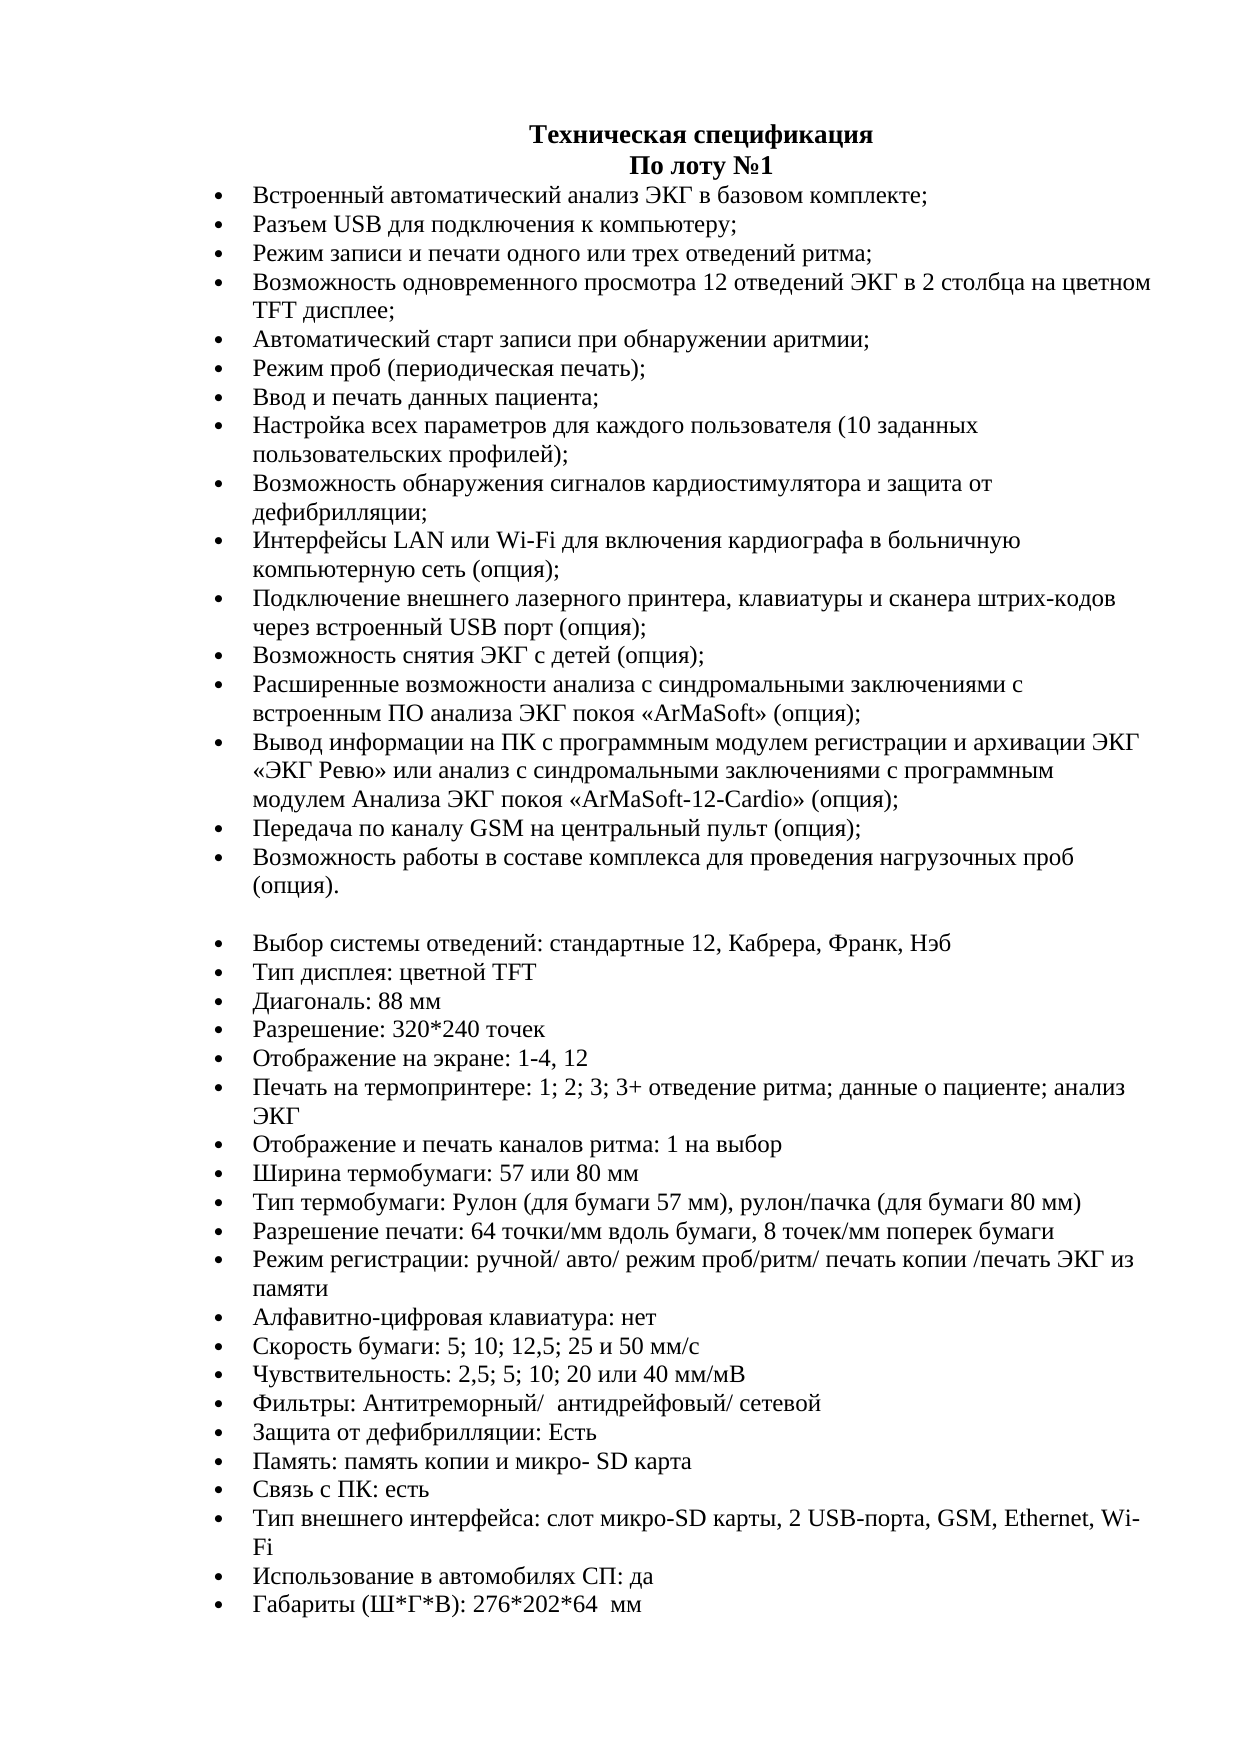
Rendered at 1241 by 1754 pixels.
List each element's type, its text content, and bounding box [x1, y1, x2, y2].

list Возможность снятия ЭКГ с детей (опция); [215, 640, 1152, 669]
list Отображение на экране: 1-4, 12 [215, 1043, 1152, 1072]
list Алфавитно-цифровая клавиатура: нет [215, 1302, 1152, 1331]
list Передача по каналу GSM на центральный пульт (опция); [215, 813, 1152, 842]
list Встроенный автоматический анализ ЭКГ в базовом комплекте; [215, 180, 1152, 209]
list Ввод и печать данных пациента; [215, 382, 1152, 410]
list Режим записи и печати одного или трех отведений ритма; [215, 238, 1152, 267]
list Расширенные возможности анализа с синдромальными заключениями с встроенным ПО анализа ЭКГ покоя «ArMaSoft» (опция); [215, 669, 1152, 727]
list Защита от дефибрилляции: Есть [215, 1417, 1152, 1446]
list Чувствительность: 2,5; 5; 10; 20 или 40 мм/мВ [215, 1359, 1152, 1388]
list Вывод информации на ПК с программным модулем регистрации и архивации ЭКГ «ЭКГ Ревю» или анализ с синдромальными заключениями с программным модулем Анализа ЭКГ покоя «ArMaSoft-12-Cardio» (опция); [215, 727, 1152, 813]
list Связь с ПК: есть [215, 1474, 1152, 1503]
list Возможность обнаружения сигналов кардиостимулятора и защита от дефибрилляции; [215, 468, 1152, 525]
list Подключение внешнего лазерного принтера, клавиатуры и сканера штрих-кодов через встроенный USB порт (опция); [215, 583, 1152, 640]
list Тип термобумаги: Рулон (для бумаги 57 мм), рулон/пачка (для бумаги 80 мм) [215, 1187, 1152, 1216]
list Разрешение печати: 64 точки/мм вдоль бумаги, 8 точек/мм поперек бумаги [215, 1216, 1152, 1244]
text Техническая спецификация [177, 118, 1152, 149]
list Интерфейсы LAN или Wi-Fi для включения кардиографа в больничную компьютерную сеть (опция); [215, 525, 1152, 583]
list Диагональ: 88 мм [215, 986, 1152, 1014]
list Разъем USB для подключения к компьютеру; [215, 209, 1152, 238]
list Тип внешнего интерфейса: слот микро-SD карты, 2 USB-порта, GSM, Ethernet, Wi-Fi [215, 1503, 1152, 1561]
list Использование в автомобилях СП: да [215, 1561, 1152, 1589]
list Печать на термопринтере: 1; 2; 3; 3+ отведение ритма; данные о пациенте; анализ ЭКГ [215, 1072, 1152, 1129]
list Ширина термобумаги: 57 или 80 мм [215, 1158, 1152, 1187]
list Тип дисплея: цветной TFT [215, 957, 1152, 986]
list Память: память копии и микро- SD карта [215, 1446, 1152, 1474]
list Скорость бумаги: 5; 10; 12,5; 25 и 50 мм/c [215, 1331, 1152, 1359]
list Возможность одновременного просмотра 12 отведений ЭКГ в 2 столбца на цветном TFT дисплее; [215, 267, 1152, 324]
list Настройка всех параметров для каждого пользователя (10 заданных пользовательских профилей); [215, 410, 1152, 468]
list Фильтры: Антитреморный/ антидрейфовый/ сетевой [215, 1388, 1152, 1417]
list Отображение и печать каналов ритма: 1 на выбор [215, 1129, 1152, 1158]
list Габариты (Ш*Г*В): 276*202*64 мм [215, 1589, 1152, 1618]
list Разрешение: 320*240 точек [215, 1014, 1152, 1043]
list Режим регистрации: ручной/ авто/ режим проб/ритм/ печать копии /печать ЭКГ из памяти [215, 1244, 1152, 1302]
list Возможность работы в составе комплекса для проведения нагрузочных проб (опция). [215, 842, 1152, 899]
list Выбор системы отведений: стандартные 12, Кабрера, Франк, Нэб [215, 928, 1152, 957]
text По лоту №1 [177, 149, 1152, 180]
list Режим проб (периодическая печать); [215, 353, 1152, 382]
list Автоматический старт записи при обнаружении аритмии; [215, 324, 1152, 353]
